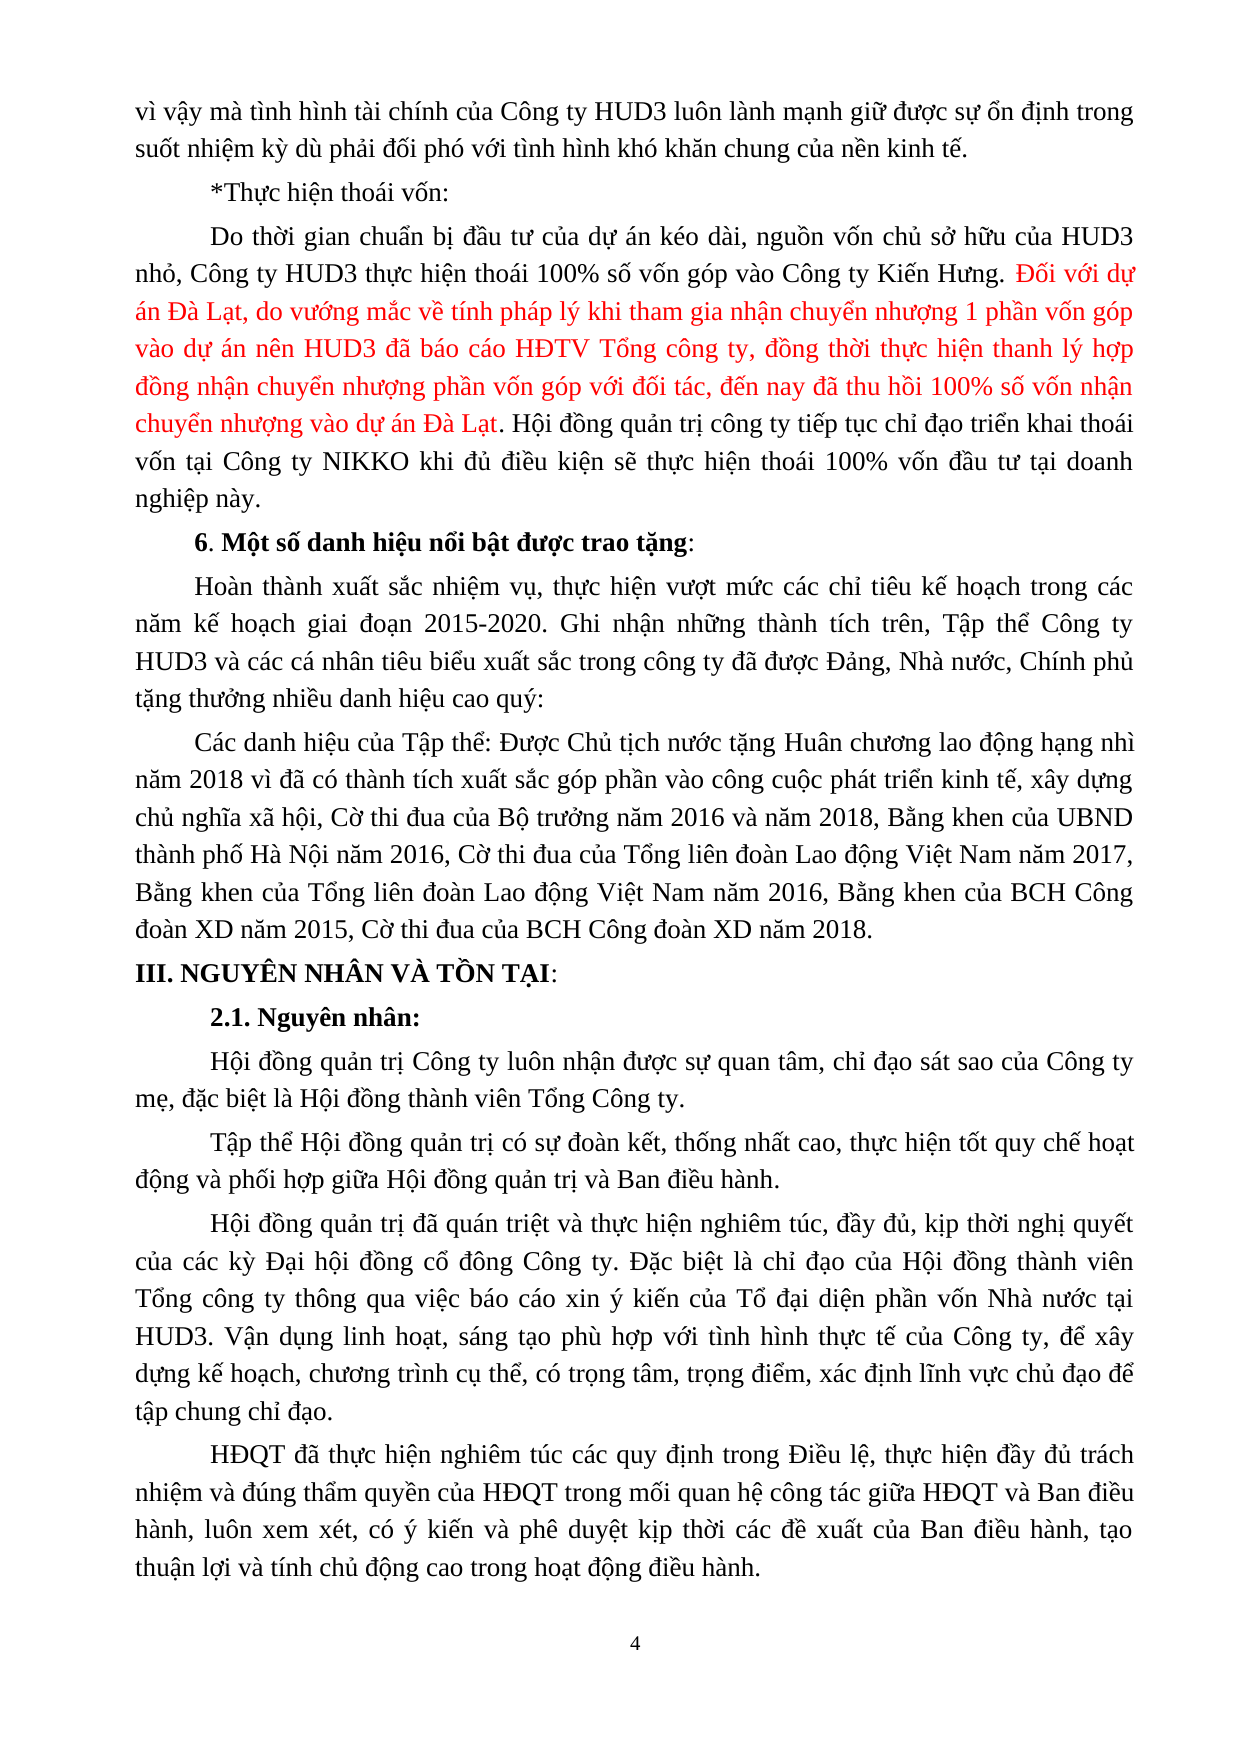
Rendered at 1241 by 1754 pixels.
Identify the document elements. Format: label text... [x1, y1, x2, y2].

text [135, 90, 1135, 165]
text Hoàn thành xuất sắc nhiệm vụ, thực hiện vượt mức các chỉ tiêu kế hoạch trong các năm kế hoạch giai đoạn 2015-2020. Ghi nhận những thành tích trên, Tập thể Công ty HUD3 và các cá nhân tiêu biểu xuất sắc trong công ty đã được Đảng, Nhà nước, Chính phủ tặng thưởng nhiều danh hiệu cao quý: [135, 565, 1135, 715]
text 2.1. Nguyên nhân: [135, 996, 1135, 1034]
text Do thời gian chuẩn bị đầu tư của dự án kéo dài, nguồn vốn chủ sở hữu của HUD3 nhỏ, Công ty HUD3 thực hiện thoái 100% số vốn góp vào Công ty Kiến Hưng. Đối với dự án Đà Lạt, do vướng mắc về tính pháp lý khi tham gia nhận chuyển nhượng 1 phần vốn góp vào dự án nên HUD3 đã báo cáo HĐTV Tổng công ty, đồng thời thực hiện thanh lý hợp đồng nhận chuyển nhượng phần vốn góp với đối tác, đến nay đã thu hồi 100% số vốn nhận chuyển nhượng vào dự án Đà Lạt. Hội đồng quản trị công ty tiếp tục chỉ đạo triển khai thoái vốn tại Công ty NIKKO khi đủ điều kiện sẽ thực hiện thoái 100% vốn đầu tư tại doanh nghiệp này. [135, 215, 1135, 515]
text 6. Một số danh hiệu nổi bật được trao tặng: [135, 521, 1135, 559]
text Tập thể Hội đồng quản trị có sự đoàn kết, thống nhất cao, thực hiện tốt quy chế hoạt động và phối hợp giữa Hội đồng quản trị và Ban điều hành. [135, 1121, 1135, 1196]
text Các danh hiệu của Tập thể: Được Chủ tịch nước tặng Huân chương lao động hạng nhì năm 2018 vì đã có thành tích xuất sắc góp phần vào công cuộc phát triển kinh tế, xây dựng chủ nghĩa xã hội, Cờ thi đua của Bộ trưởng năm 2016 và năm 2018, Bằng khen của UBND thành phố Hà Nội năm 2016, Cờ thi đua của Tổng liên đoàn Lao động Việt Nam năm 2017, Bằng khen của Tổng liên đoàn Lao động Việt Nam năm 2016, Bằng khen của BCH Công đoàn XD năm 2015, Cờ thi đua của BCH Công đoàn XD năm 2018. [135, 721, 1135, 946]
text HĐQT đã thực hiện nghiêm túc các quy định trong Điều lệ, thực hiện đầy đủ trách nhiệm và đúng thẩm quyền của HĐQT trong mối quan hệ công tác giữa HĐQT và Ban điều hành, luôn xem xét, có ý kiến và phê duyệt kịp thời các đề xuất của Ban điều hành, tạo thuận lợi và tính chủ động cao trong hoạt động điều hành. [135, 1434, 1135, 1584]
text III. NGUYÊN NHÂN VÀ TỒN TẠI: [135, 952, 1135, 990]
text Hội đồng quản trị Công ty luôn nhận được sự quan tâm, chỉ đạo sát sao của Công ty mẹ, đặc biệt là Hội đồng thành viên Tổng Công ty. [135, 1040, 1135, 1115]
text *Thực hiện thoái vốn: [135, 171, 1135, 209]
text Hội đồng quản trị đã quán triệt và thực hiện nghiêm túc, đầy đủ, kịp thời nghị quyết của các kỳ Đại hội đồng cổ đông Công ty. Đặc biệt là chỉ đạo của Hội đồng thành viên Tổng công ty thông qua việc báo cáo xin ý kiến của Tổ đại diện phần vốn Nhà nước tại HUD3. Vận dụng linh hoạt, sáng tạo phù hợp với tình hình thực tế của Công ty, để xây dựng kế hoạch, chương trình cụ thể, có trọng tâm, trọng điểm, xác định lĩnh vực chủ đạo để tập chung chỉ đạo. [135, 1202, 1135, 1427]
